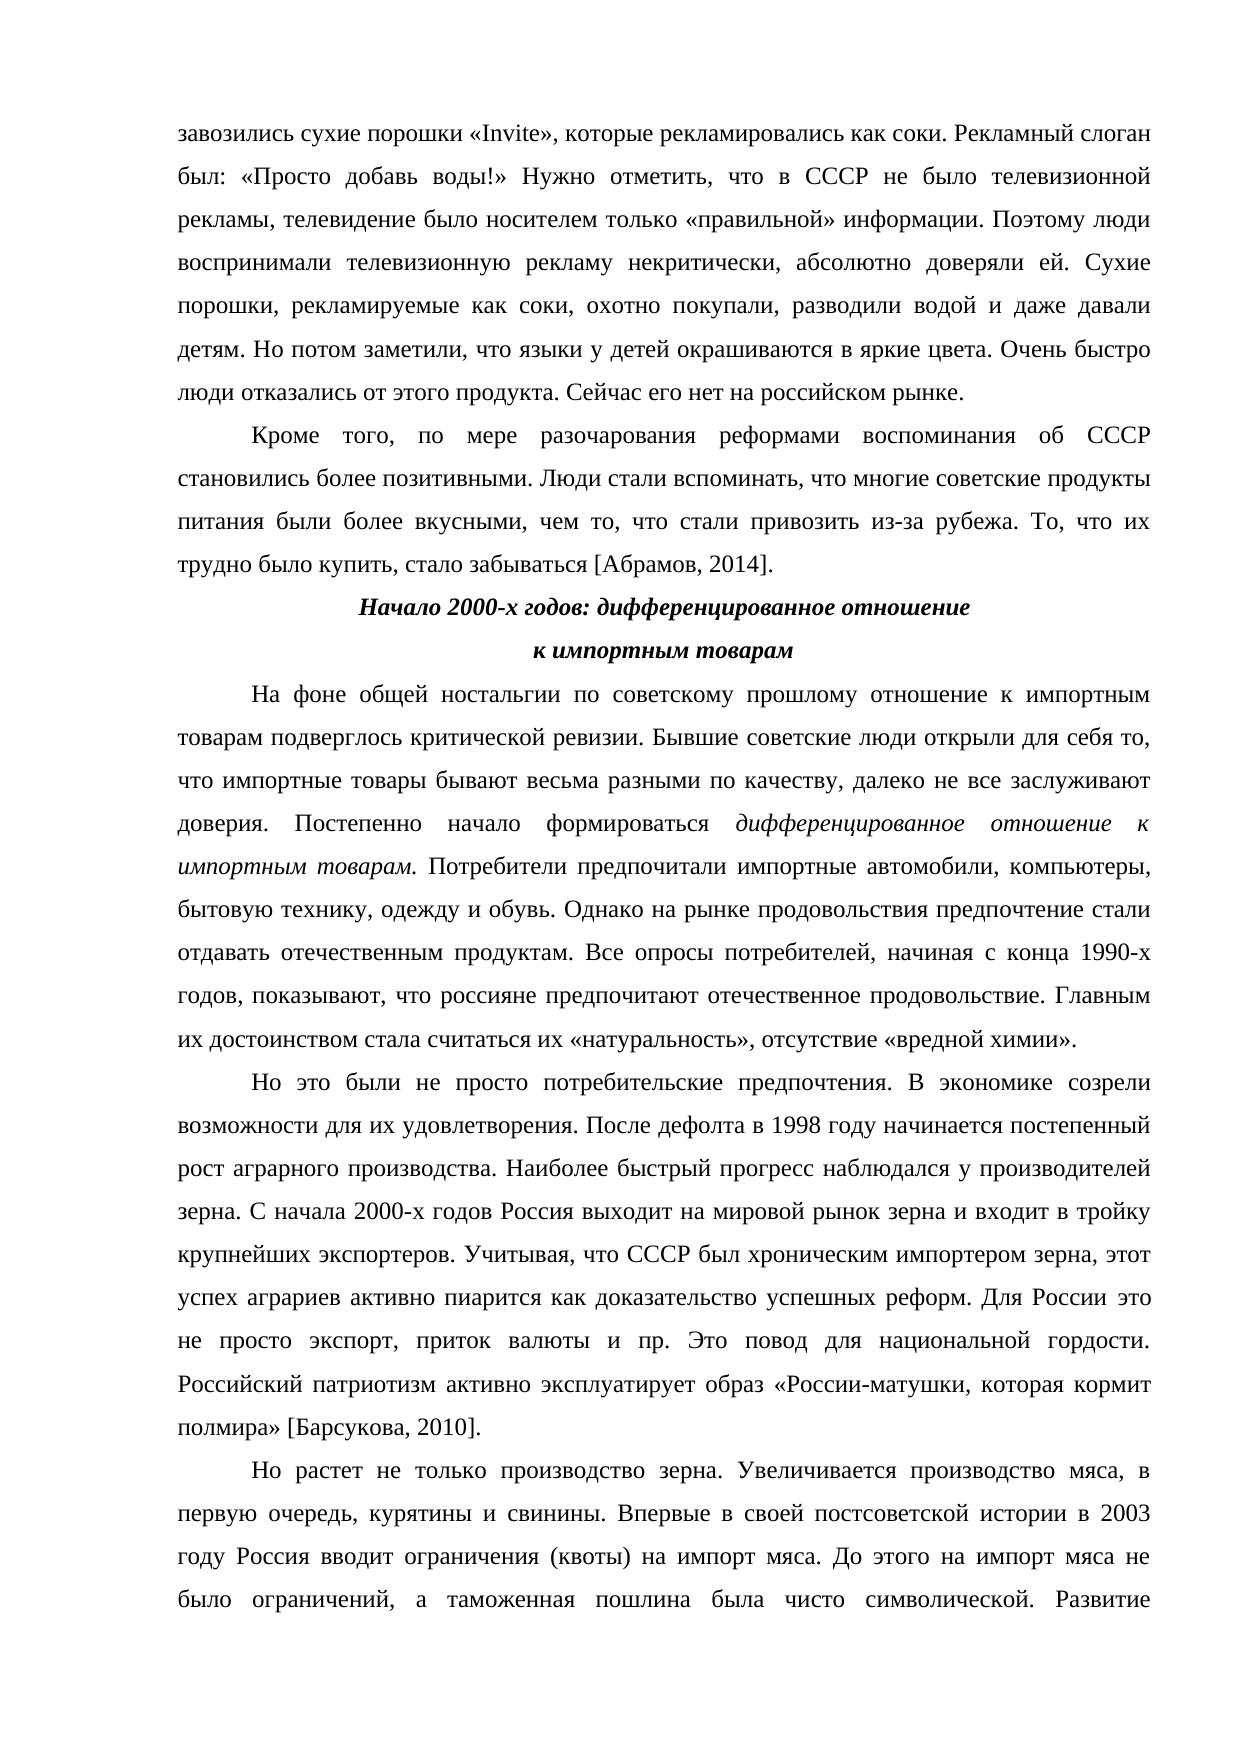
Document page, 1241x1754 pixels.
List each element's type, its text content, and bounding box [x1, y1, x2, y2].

text На фоне общей ностальгии по советскому прошлому отношение к импортным товарам подверглось критической ревизии. Бывшие советские люди открыли для себя то, что импортные товары бывают весьма разными по качеству, далеко не все заслуживают доверия. Постепенно начало формироваться дифференцированное отношение к импортным товарам. Потребители предпочитали импортные автомобили, компьютеры, бытовую технику, одежду и обувь. Однако на рынке продовольствия предпочтение стали отдавать отечественным продуктам. Все опросы потребителей, начиная с конца 1990-х годов, показывают, что россияне предпочитают отечественное продовольствие. Главным их достоинством стала считаться их «натуральность», отсутствие «вредной химии». [177, 679, 1152, 1052]
text Кроме того, по мере разочарования реформами воспоминания об СССР становились более позитивными. Люди стали вспоминать, что многие советские продукты питания были более вкусными, чем то, что стали привозить из-за рубежа. То, что их трудно было купить, стало забываться [Абрамов, 2014]. [177, 420, 1152, 578]
text Но это были не просто потребительские предпочтения. В экономике созрели возможности для их удовлетворения. После дефолта в 1998 году начинается постепенный рост аграрного производства. Наиболее быстрый прогресс наблюдался у производителей зерна. С начала 2000-х годов Россия выходит на мировой рынок зерна и входит в тройку крупнейших экспортеров. Учитывая, что СССР был хроническим импортером зерна, этот успех аграриев активно пиарится как доказательство успешных реформ. Для России это не просто экспорт, приток валюты и пр. Это повод для национальной гордости. Российский патриотизм активно эксплуатирует образ «России-матушки, которая кормит полмира» [Барсукова, 2010]. [177, 1067, 1152, 1441]
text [177, 118, 1152, 406]
text к импортным товарам [177, 636, 1152, 664]
text Начало 2000-х годов: дифференцированное отношение [177, 592, 1152, 621]
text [177, 1455, 1152, 1613]
